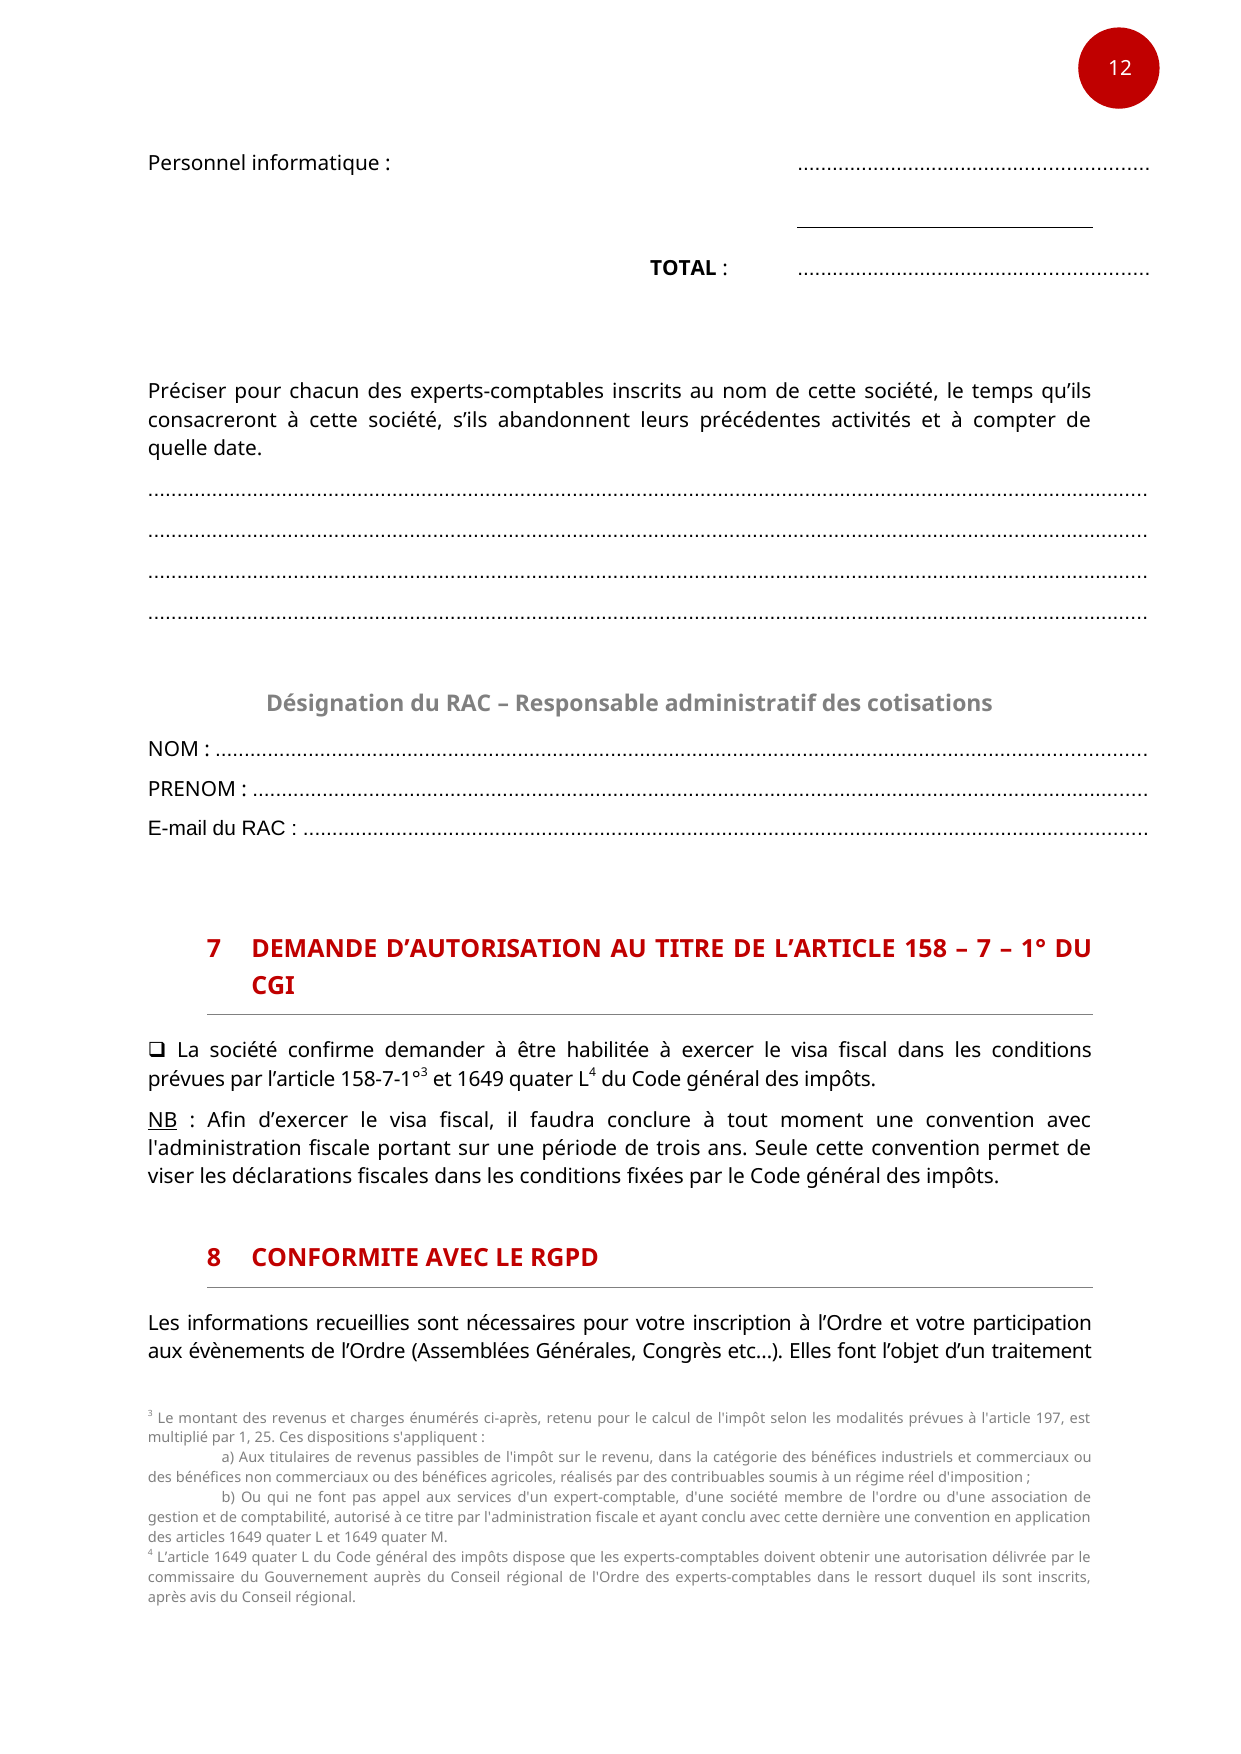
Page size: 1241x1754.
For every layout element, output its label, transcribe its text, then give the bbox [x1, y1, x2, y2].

text Personnel informatique : [148, 148, 1093, 176]
list DEMANDE D’AUTORISATION AU TITRE DE L’ARTICLE 158 – 7 – 1° du CGI [207, 930, 1093, 1014]
text NOM : [148, 734, 1093, 762]
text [148, 1308, 1093, 1364]
text E-mail du RAC : [148, 816, 1093, 839]
text PRENOM : [148, 774, 1093, 803]
text TOTAL : [650, 253, 1093, 282]
text Préciser pour chacun des experts-comptables inscrits au nom de cette société, le temps qu’ils consacreront à cette société, s’ils abandonnent leurs précédentes activités et à compter de quelle date. [148, 376, 1093, 462]
text NB : Afin d’exercer le visa fiscal, il faudra conclure à tout moment une convention avec l'administration fiscale portant sur une période de trois ans. Seule cette convention permet de viser les déclarations fiscales dans les conditions fixées par le Code général des impôts. [148, 1105, 1093, 1190]
list Désignation du RAC – Responsable administratif des cotisations [266, 687, 1093, 718]
list conformite avec le rgpd [207, 1240, 1093, 1287]
text La société confirme demander à être habilitée à exercer le visa fiscal dans les conditions prévues par l’article 158-7-1° et 1649 quater L du Code général des impôts. [148, 1035, 1093, 1092]
